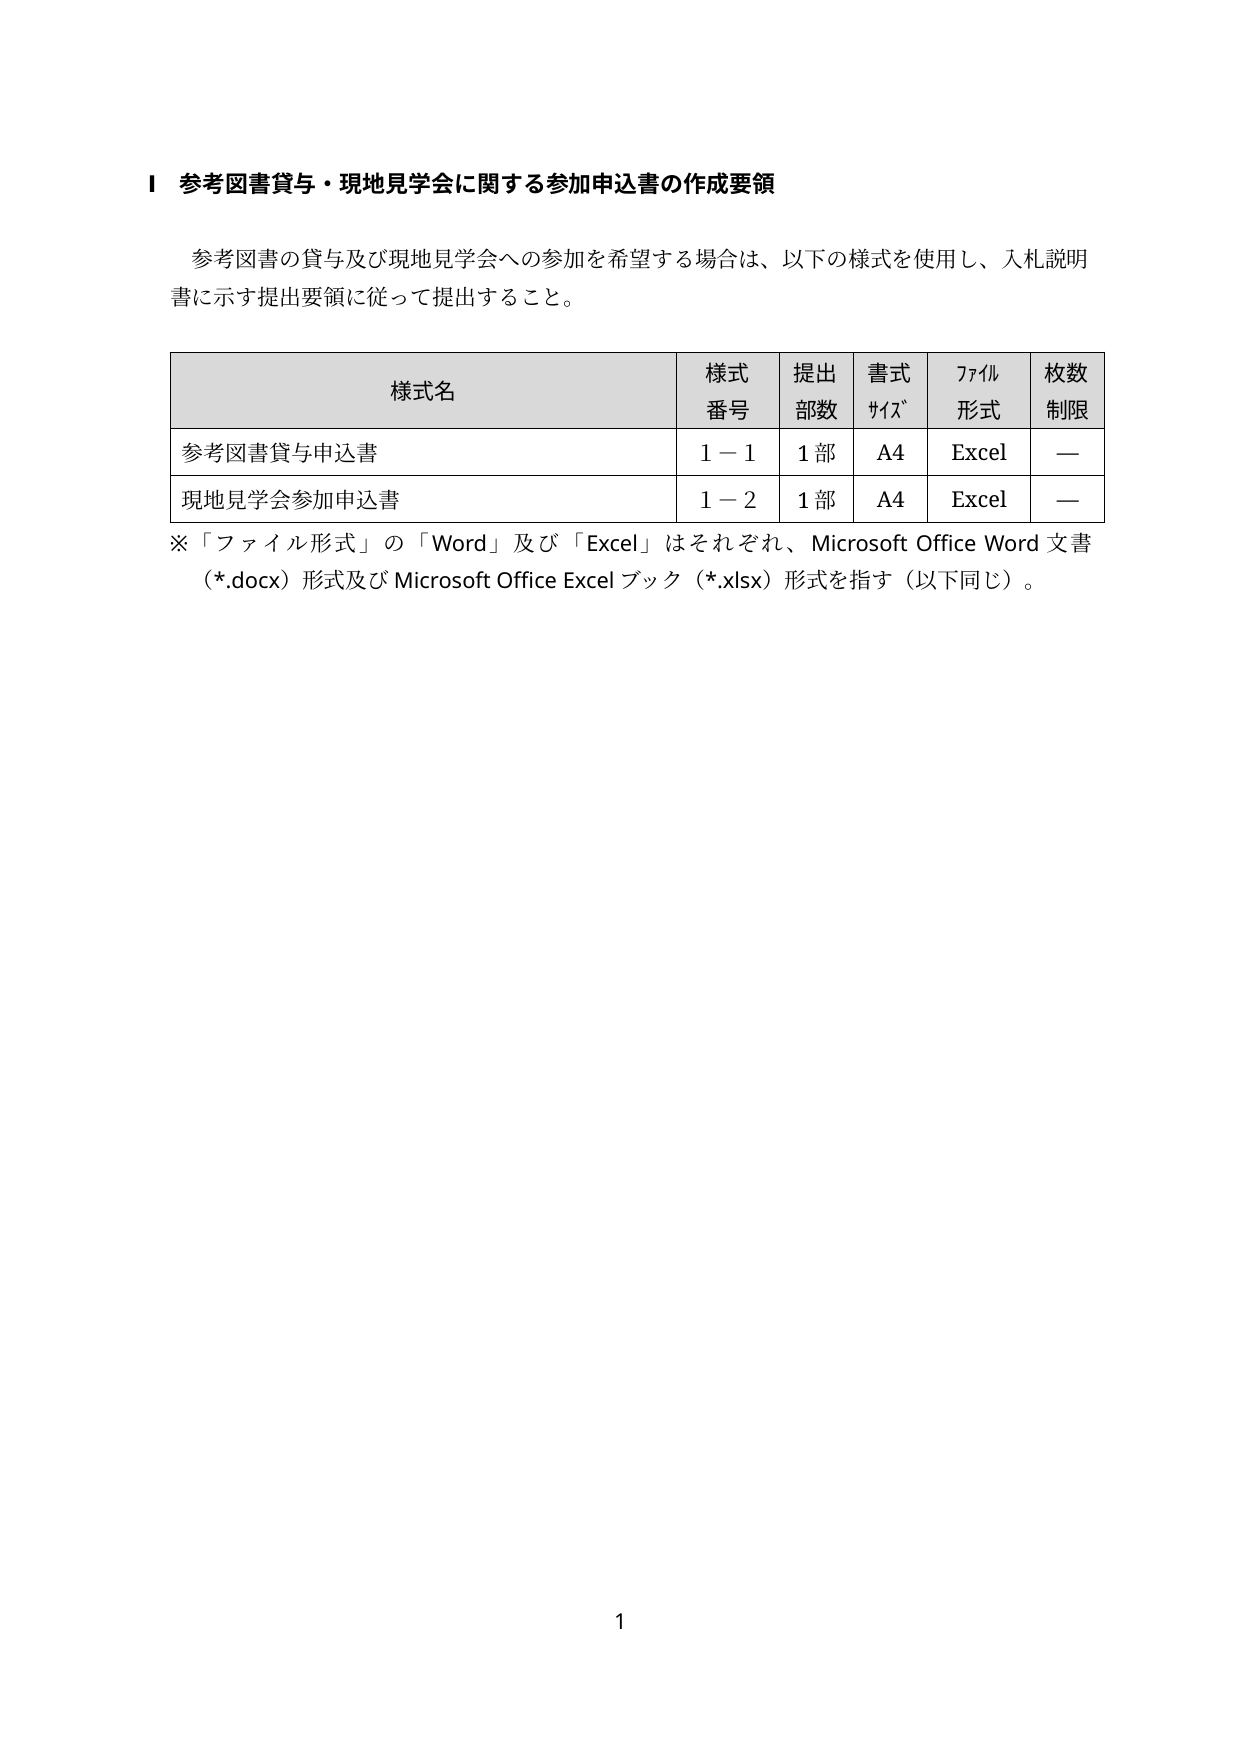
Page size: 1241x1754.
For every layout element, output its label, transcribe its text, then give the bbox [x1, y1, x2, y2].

table_cell 参考図書貸与申込書 [171, 429, 676, 475]
table_cell A4 [854, 476, 927, 522]
table_cell Excel [928, 476, 1030, 522]
table_cell １－２ [677, 476, 779, 522]
table_cell 現地見学会参加申込書 [171, 476, 676, 522]
table_cell 1部 [780, 429, 853, 475]
table_header 様式名 [171, 353, 676, 428]
text 参考図書の貸与及び現地見学会への参加を希望する場合は、以下の様式を使用し、入札説明書に示す提出要領に従って提出すること。 [148, 239, 1092, 314]
table_header 書式 ｻｲｽﾞ [854, 353, 927, 428]
text ※「ファイル形式」の「Word」及び「Excel」はそれぞれ、Microsoft Office Word文書（*.docx）形式及びMicrosoft Office Excelブック（*.xlsx）形式を指す（以下同じ）。 [169, 523, 1092, 598]
table_cell １－１ [677, 429, 779, 475]
table_header 提出 部数 [780, 353, 853, 428]
table_cell Excel [928, 429, 1030, 475]
table_header 枚数 制限 [1031, 353, 1104, 428]
table_cell ― [1031, 476, 1104, 522]
table_header 様式 番号 [677, 353, 779, 428]
table_cell A4 [854, 429, 927, 475]
table_cell 1部 [780, 476, 853, 522]
subtitle Ⅰ 参考図書貸与・現地見学会に関する参加申込書の作成要領 [148, 164, 1092, 202]
table_cell ― [1031, 429, 1104, 475]
table_header ﾌｧｲﾙ 形式 [928, 353, 1030, 428]
